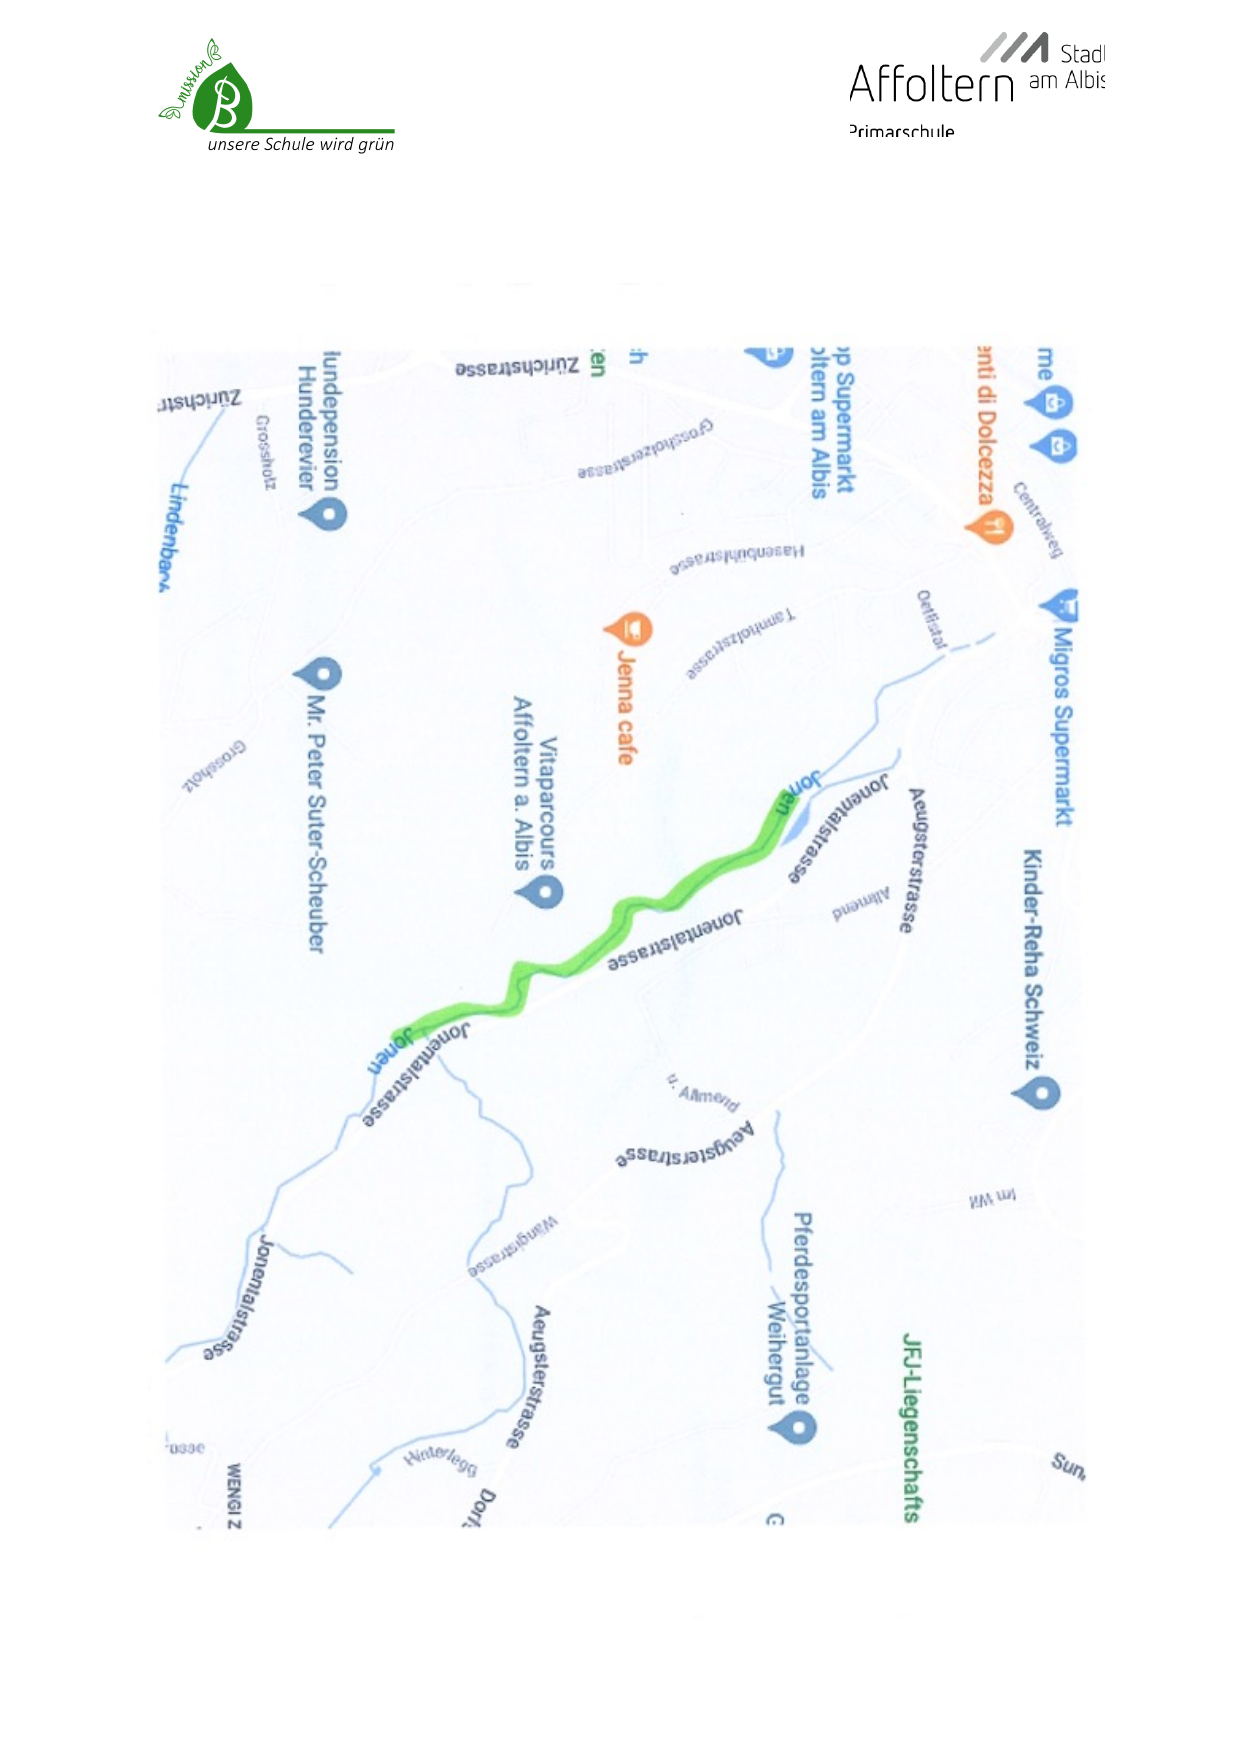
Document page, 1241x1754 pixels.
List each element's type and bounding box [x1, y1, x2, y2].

picture [848, 32, 1105, 136]
picture [147, 283, 1092, 1619]
picture [146, 7, 400, 176]
